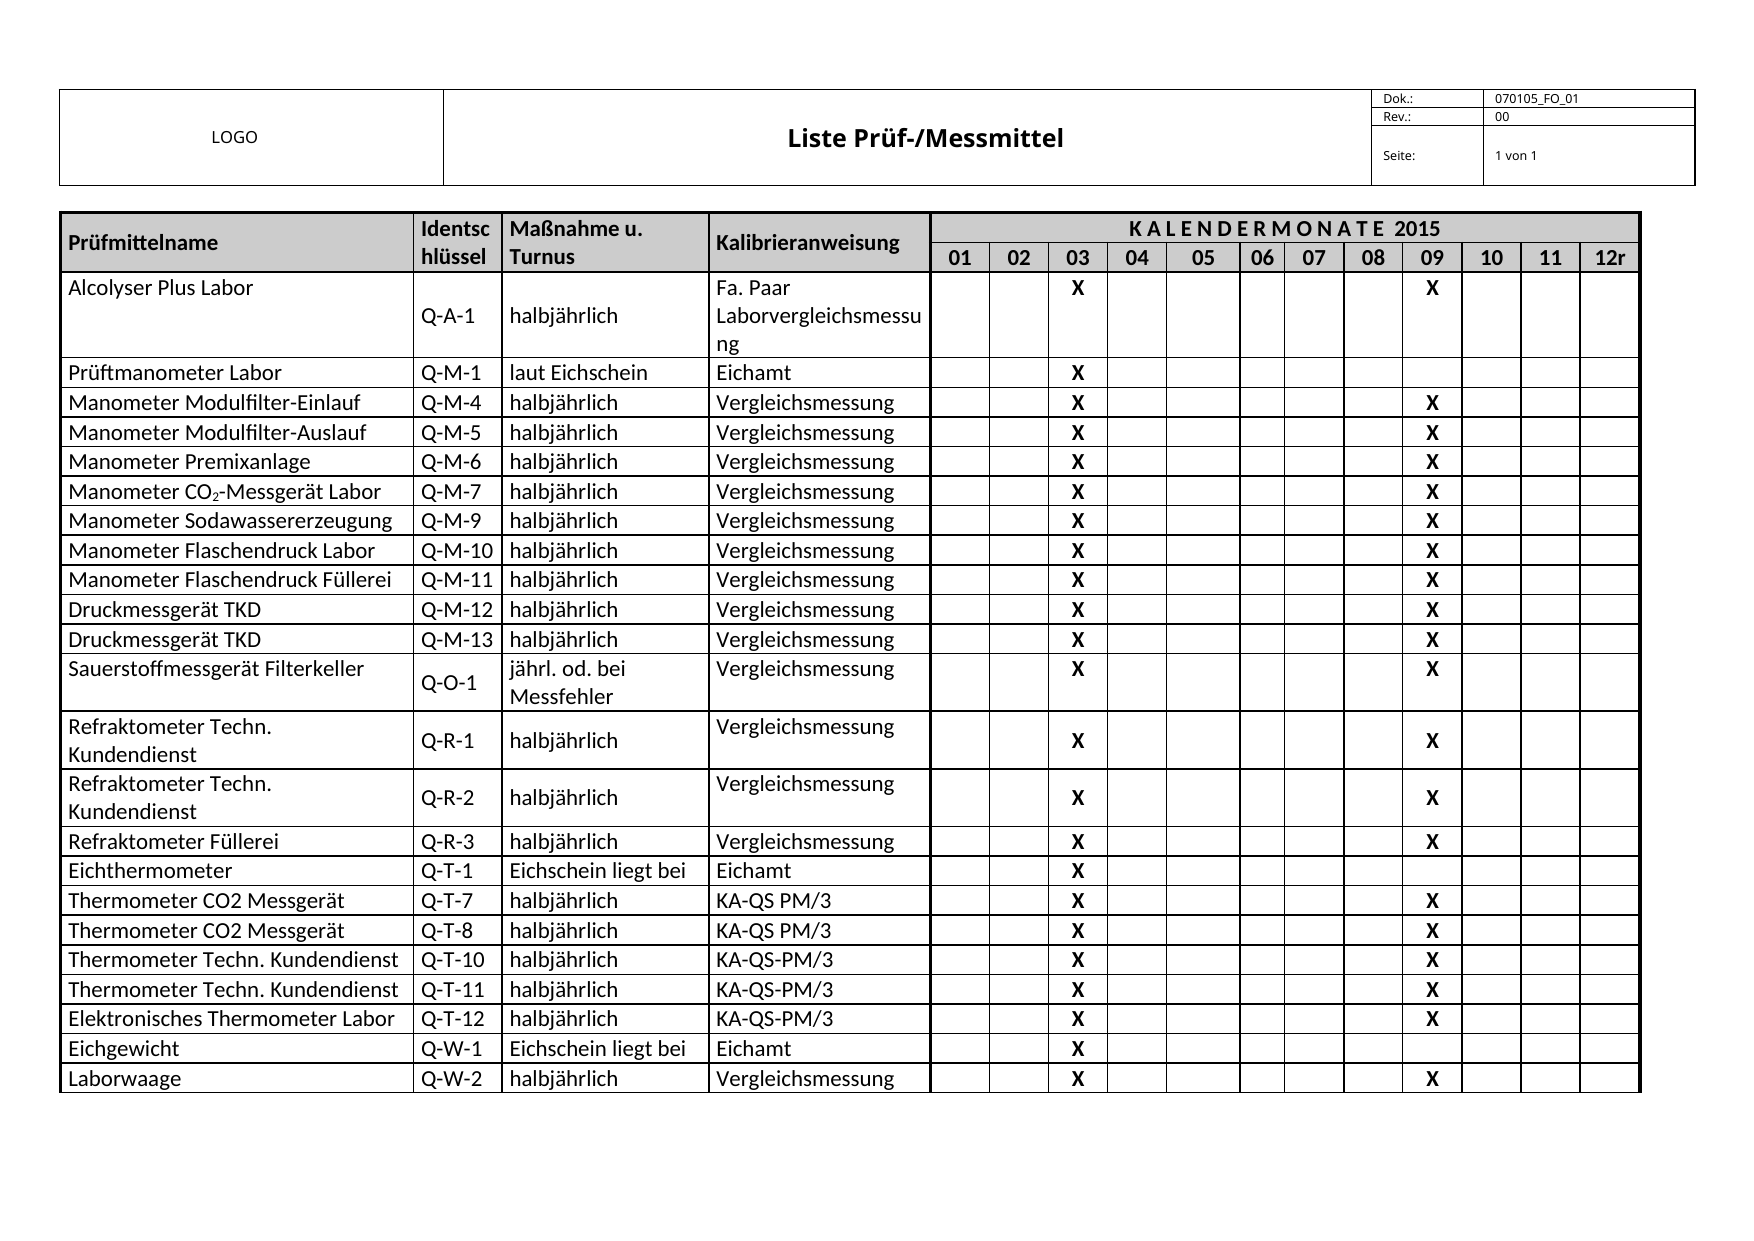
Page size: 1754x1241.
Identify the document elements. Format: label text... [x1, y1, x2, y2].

table_cell [1581, 827, 1638, 855]
table_cell Q-M-4 [414, 388, 501, 416]
table_cell [1522, 916, 1579, 944]
table_cell Sauerstoffmessgerät Filterkeller [62, 654, 413, 710]
table_cell Thermometer Techn. Kundendienst [62, 975, 413, 1003]
table_cell [1285, 447, 1343, 475]
table_cell [1463, 827, 1520, 855]
table_cell Manometer Premixanlage [62, 447, 413, 475]
table_cell [1285, 857, 1343, 885]
table_cell [932, 857, 989, 885]
table_cell KA-QS-PM/3 [710, 1005, 929, 1033]
table_cell [1581, 1064, 1638, 1092]
table_cell X [1403, 1005, 1461, 1033]
table_cell Vergleichsmessung [710, 536, 929, 564]
table_cell X [1049, 886, 1107, 914]
table_cell X [1049, 477, 1107, 505]
table_cell Eichschein liegt bei [503, 857, 708, 885]
table_cell Q-M-1 [414, 358, 501, 386]
table_cell [1241, 916, 1284, 944]
table_cell [1522, 827, 1579, 855]
table_cell [1285, 916, 1343, 944]
table_cell [1167, 857, 1239, 885]
table_cell 04 [1108, 243, 1166, 271]
table_cell [1285, 654, 1343, 710]
table_cell Eichamt [710, 857, 929, 885]
table_cell [1345, 358, 1402, 386]
table_cell [932, 1064, 989, 1092]
table_cell Vergleichsmessung [710, 595, 929, 623]
table_cell [1581, 857, 1638, 885]
table_cell [1167, 712, 1239, 768]
table_cell [1522, 358, 1579, 386]
table_cell [1167, 975, 1239, 1003]
table_cell [1463, 857, 1520, 885]
table_cell [990, 418, 1048, 446]
table_cell X [1403, 273, 1461, 357]
table_cell [1522, 388, 1579, 416]
table_cell [1108, 886, 1166, 914]
table_cell [1581, 273, 1638, 357]
table_cell halbjährlich [503, 916, 708, 944]
table_cell 11 [1522, 243, 1579, 271]
table_cell [990, 566, 1048, 593]
table_cell Thermometer Techn. Kundendienst [62, 946, 413, 973]
table_cell [1522, 770, 1579, 826]
table_cell X [1403, 654, 1461, 710]
table_cell [1285, 1064, 1343, 1092]
table_cell X [1049, 625, 1107, 653]
table_cell 09 [1403, 243, 1461, 271]
table_cell [1108, 273, 1166, 357]
table_cell Eichamt [710, 1034, 929, 1062]
table_cell [1285, 886, 1343, 914]
table_cell [1285, 506, 1343, 534]
table_cell [1108, 477, 1166, 505]
table_cell [1403, 857, 1461, 885]
table_cell [1285, 595, 1343, 623]
table_cell [990, 916, 1048, 944]
table_cell [1345, 946, 1402, 973]
table_cell Vergleichsmessung [710, 506, 929, 534]
table_cell [1463, 1034, 1520, 1062]
table_cell 03 [1049, 243, 1107, 271]
table_cell [1241, 418, 1284, 446]
table_cell [1285, 273, 1343, 357]
table_cell [990, 1005, 1048, 1033]
table_cell [1463, 1005, 1520, 1033]
table_cell [1108, 975, 1166, 1003]
table_cell X [1049, 857, 1107, 885]
table_cell Vergleichsmessung [710, 447, 929, 475]
table_cell [1241, 625, 1284, 653]
table_cell [1167, 1005, 1239, 1033]
table_cell [1167, 654, 1239, 710]
table_cell [1581, 886, 1638, 914]
table_cell [1285, 358, 1343, 386]
table_cell [990, 946, 1048, 973]
table_cell 12r [1581, 243, 1638, 271]
table_cell [932, 595, 989, 623]
table_cell [1345, 975, 1402, 1003]
table_cell [1463, 946, 1520, 973]
table_cell [1108, 654, 1166, 710]
table_cell 10 [1463, 243, 1520, 271]
table_cell Manometer Sodawassererzeugung [62, 506, 413, 534]
table_cell X [1403, 1064, 1461, 1092]
table_cell Q-W-2 [414, 1064, 501, 1092]
table_cell [1345, 1034, 1402, 1062]
table_cell [1108, 857, 1166, 885]
table_cell halbjährlich [503, 886, 708, 914]
table_header Prüfmittelname [62, 214, 413, 271]
table_cell [1522, 1034, 1579, 1062]
table_cell [1345, 388, 1402, 416]
table_cell [1345, 536, 1402, 564]
table_cell [1167, 886, 1239, 914]
table_cell [990, 506, 1048, 534]
table_cell Q-M-9 [414, 506, 501, 534]
table_cell halbjährlich [503, 1005, 708, 1033]
table_cell [1167, 946, 1239, 973]
table_cell Refraktometer Techn. Kundendienst [62, 712, 413, 768]
table_cell [1345, 654, 1402, 710]
table_header K A L E N D E R M O N A T E 2015 [932, 214, 1638, 242]
table_cell [1345, 916, 1402, 944]
table_cell [1345, 827, 1402, 855]
table_cell [1241, 388, 1284, 416]
table_cell Thermometer CO2 Messgerät [62, 916, 413, 944]
table_cell X [1049, 566, 1107, 593]
table_cell [1167, 447, 1239, 475]
table_cell halbjährlich [503, 447, 708, 475]
table_cell halbjährlich [503, 625, 708, 653]
table_cell [932, 827, 989, 855]
table_cell halbjährlich [503, 506, 708, 534]
table_cell X [1049, 1034, 1107, 1062]
table_cell X [1403, 975, 1461, 1003]
table_cell [1167, 916, 1239, 944]
table_cell [1345, 418, 1402, 446]
table_cell X [1049, 358, 1107, 386]
table_cell [1241, 536, 1284, 564]
table_cell [1345, 1005, 1402, 1033]
table_cell [1581, 418, 1638, 446]
table_cell Eichthermometer [62, 857, 413, 885]
table_cell [932, 566, 989, 593]
table_cell X [1049, 975, 1107, 1003]
table_cell [1463, 388, 1520, 416]
table_cell [1241, 358, 1284, 386]
table_cell [932, 273, 989, 357]
table_cell Fa. Paar Laborvergleichsmessung [710, 273, 929, 357]
table_cell [1522, 566, 1579, 593]
table_cell [1522, 975, 1579, 1003]
table_cell KA-QS PM/3 [710, 916, 929, 944]
table_cell X [1049, 388, 1107, 416]
table_cell Manometer Modulfilter-Einlauf [62, 388, 413, 416]
table_cell [1167, 418, 1239, 446]
table_cell halbjährlich [503, 712, 708, 768]
table_cell [1581, 477, 1638, 505]
table_cell [1522, 595, 1579, 623]
table_cell [932, 447, 989, 475]
table_cell X [1403, 477, 1461, 505]
table_cell [990, 827, 1048, 855]
table_cell Q-T-1 [414, 857, 501, 885]
table_cell KA-QS-PM/3 [710, 975, 929, 1003]
table_cell [932, 625, 989, 653]
table_cell halbjährlich [503, 1064, 708, 1092]
table_cell [1581, 654, 1638, 710]
table_cell halbjährlich [503, 477, 708, 505]
table_cell [1108, 1005, 1166, 1033]
table_cell Alcolyser Plus Labor [62, 273, 413, 357]
table_cell X [1403, 388, 1461, 416]
table_cell [1167, 566, 1239, 593]
table_cell [990, 1064, 1048, 1092]
table_cell [1241, 566, 1284, 593]
table_cell [1241, 827, 1284, 855]
table_cell Vergleichsmessung [710, 770, 929, 826]
table_cell [1241, 946, 1284, 973]
table_cell [990, 273, 1048, 357]
table_cell 07 [1285, 243, 1343, 271]
table_header Maßnahme u. Turnus [503, 214, 708, 271]
table_cell Refraktometer Techn. Kundendienst [62, 770, 413, 826]
table_cell [1167, 506, 1239, 534]
table_cell [1345, 506, 1402, 534]
table_cell Vergleichsmessung [710, 625, 929, 653]
table_cell [1167, 595, 1239, 623]
table_cell X [1403, 536, 1461, 564]
table_cell [1522, 1005, 1579, 1033]
table_cell Q-M-12 [414, 595, 501, 623]
table_cell [990, 595, 1048, 623]
table_cell [1581, 916, 1638, 944]
table_cell X [1049, 536, 1107, 564]
table_cell [932, 477, 989, 505]
table_cell [1108, 770, 1166, 826]
table_cell [1108, 418, 1166, 446]
table_cell [1581, 712, 1638, 768]
table_cell [932, 654, 989, 710]
table_cell halbjährlich [503, 418, 708, 446]
table_cell X [1403, 946, 1461, 973]
table_cell [1285, 388, 1343, 416]
table_cell [1241, 595, 1284, 623]
table_cell [990, 536, 1048, 564]
table_cell 06 [1241, 243, 1284, 271]
table_cell Vergleichsmessung [710, 418, 929, 446]
table_cell [1522, 886, 1579, 914]
table_cell X [1049, 1064, 1107, 1092]
table_cell [932, 1034, 989, 1062]
table_cell X [1049, 506, 1107, 534]
table_cell [1241, 447, 1284, 475]
table_cell Q-M-11 [414, 566, 501, 593]
table_cell Manometer Flaschendruck Labor [62, 536, 413, 564]
table_cell X [1403, 447, 1461, 475]
table_cell X [1049, 595, 1107, 623]
table_cell 08 [1345, 243, 1402, 271]
table_cell halbjährlich [503, 770, 708, 826]
table_cell halbjährlich [503, 566, 708, 593]
table_cell X [1403, 886, 1461, 914]
table_cell Prüftmanometer Labor [62, 358, 413, 386]
table_cell [1241, 654, 1284, 710]
table_cell [990, 975, 1048, 1003]
table_cell [1241, 1034, 1284, 1062]
table_cell Manometer CO2-Messgerät Labor [62, 477, 413, 505]
table_cell X [1049, 447, 1107, 475]
table_cell [1522, 857, 1579, 885]
table_cell Thermometer CO2 Messgerät [62, 886, 413, 914]
table_cell [1108, 1034, 1166, 1062]
table_cell [1167, 625, 1239, 653]
table_cell [1167, 536, 1239, 564]
table_cell [1522, 447, 1579, 475]
table_cell [1345, 712, 1402, 768]
table_cell [1463, 566, 1520, 593]
table_cell [1463, 654, 1520, 710]
table_cell X [1049, 770, 1107, 826]
table_cell [1463, 273, 1520, 357]
table_cell [932, 506, 989, 534]
table_cell Vergleichsmessung [710, 566, 929, 593]
table_cell halbjährlich [503, 946, 708, 973]
table_cell [932, 770, 989, 826]
table_cell jährl. od. bei Messfehler [503, 654, 708, 710]
table_cell Vergleichsmessung [710, 388, 929, 416]
table_cell [990, 712, 1048, 768]
table_cell [1581, 566, 1638, 593]
table_cell [1345, 625, 1402, 653]
table_cell [1285, 946, 1343, 973]
table_cell X [1403, 566, 1461, 593]
table_cell Eichamt [710, 358, 929, 386]
table_cell [1463, 712, 1520, 768]
table_cell X [1403, 506, 1461, 534]
table_cell X [1403, 916, 1461, 944]
table_cell [1463, 1064, 1520, 1092]
table_cell 05 [1167, 243, 1239, 271]
table_cell [1108, 1064, 1166, 1092]
table_cell [1241, 857, 1284, 885]
table_cell [1108, 946, 1166, 973]
table_cell X [1403, 418, 1461, 446]
table_cell Refraktometer Füllerei [62, 827, 413, 855]
table_cell Q-M-5 [414, 418, 501, 446]
table_cell Q-M-10 [414, 536, 501, 564]
table_cell [1345, 595, 1402, 623]
table_cell [1241, 273, 1284, 357]
table_header Kalibrieranweisung [710, 214, 929, 271]
table_cell X [1049, 654, 1107, 710]
table_cell [1463, 595, 1520, 623]
table_cell Druckmessgerät TKD [62, 595, 413, 623]
table_cell halbjährlich [503, 273, 708, 357]
table_cell [1581, 358, 1638, 386]
table_cell Vergleichsmessung [710, 712, 929, 768]
table_cell Q-O-1 [414, 654, 501, 710]
table_cell [1167, 1064, 1239, 1092]
table_cell [1285, 536, 1343, 564]
table_cell [1463, 506, 1520, 534]
table_cell Elektronisches Thermometer Labor [62, 1005, 413, 1033]
table_cell [932, 1005, 989, 1033]
table_cell 02 [990, 243, 1048, 271]
table_cell [1581, 1034, 1638, 1062]
table_cell [1167, 358, 1239, 386]
table_cell Laborwaage [62, 1064, 413, 1092]
table_cell [1345, 886, 1402, 914]
table_cell halbjährlich [503, 595, 708, 623]
table_cell 01 [932, 243, 989, 271]
table_cell [1241, 770, 1284, 826]
table_cell [1581, 506, 1638, 534]
table_cell [990, 625, 1048, 653]
table_cell X [1403, 595, 1461, 623]
table_cell Vergleichsmessung [710, 827, 929, 855]
table_cell X [1049, 418, 1107, 446]
table_cell Vergleichsmessung [710, 654, 929, 710]
table_cell X [1403, 625, 1461, 653]
table_cell [1285, 975, 1343, 1003]
table_cell [990, 857, 1048, 885]
table_cell [932, 916, 989, 944]
table_cell [1285, 770, 1343, 826]
table_cell [1167, 770, 1239, 826]
table_cell [932, 712, 989, 768]
table_cell [1285, 1005, 1343, 1033]
table_cell [1108, 506, 1166, 534]
table_cell [1522, 712, 1579, 768]
table_cell [1463, 418, 1520, 446]
table_cell [1108, 712, 1166, 768]
table_cell [1403, 358, 1461, 386]
table_cell X [1403, 712, 1461, 768]
table_cell Eichschein liegt bei [503, 1034, 708, 1062]
table_cell [1463, 447, 1520, 475]
table_cell [932, 975, 989, 1003]
table_cell [1241, 886, 1284, 914]
table_cell [1285, 712, 1343, 768]
table_cell [1108, 595, 1166, 623]
table_cell [1285, 625, 1343, 653]
table_cell [1522, 506, 1579, 534]
table_cell [1345, 857, 1402, 885]
table_cell X [1049, 827, 1107, 855]
table_cell [1522, 1064, 1579, 1092]
table_cell halbjährlich [503, 975, 708, 1003]
table_cell [1241, 1064, 1284, 1092]
table_cell halbjährlich [503, 536, 708, 564]
table_cell [1167, 1034, 1239, 1062]
table_cell [1108, 447, 1166, 475]
table_cell X [1049, 916, 1107, 944]
table_cell Q-M-7 [414, 477, 501, 505]
table_cell [990, 770, 1048, 826]
table_cell X [1049, 712, 1107, 768]
table_cell Q-A-1 [414, 273, 501, 357]
table_cell [1241, 506, 1284, 534]
table_cell [1581, 770, 1638, 826]
table_cell [1108, 388, 1166, 416]
table_cell [1285, 477, 1343, 505]
table_cell [1463, 477, 1520, 505]
table_cell [990, 358, 1048, 386]
table_cell [1345, 770, 1402, 826]
table_cell [1285, 566, 1343, 593]
table_cell Manometer Modulfilter-Auslauf [62, 418, 413, 446]
table_cell Q-R-2 [414, 770, 501, 826]
table_cell [990, 388, 1048, 416]
table_cell [1285, 418, 1343, 446]
table_cell [1241, 1005, 1284, 1033]
table_cell Manometer Flaschendruck Füllerei [62, 566, 413, 593]
table_cell [932, 946, 989, 973]
table_cell [1581, 595, 1638, 623]
table_cell X [1403, 827, 1461, 855]
table_cell [1108, 625, 1166, 653]
table_cell [1463, 916, 1520, 944]
table_cell [1581, 946, 1638, 973]
table_header Identschlüssel [414, 214, 501, 271]
table_cell [1403, 1034, 1461, 1062]
table_cell [1522, 654, 1579, 710]
table_cell X [1049, 1005, 1107, 1033]
table_cell KA-QS-PM/3 [710, 946, 929, 973]
table_cell [1463, 975, 1520, 1003]
table_cell [1522, 536, 1579, 564]
table_cell [1463, 536, 1520, 564]
table_cell [1285, 827, 1343, 855]
table_cell [1108, 566, 1166, 593]
table_cell [1581, 447, 1638, 475]
table_cell Q-T-12 [414, 1005, 501, 1033]
table_cell [1581, 388, 1638, 416]
table_cell [1108, 536, 1166, 564]
table_cell [1167, 477, 1239, 505]
table_cell [932, 886, 989, 914]
table_cell KA-QS PM/3 [710, 886, 929, 914]
table_cell [1345, 1064, 1402, 1092]
table_cell Vergleichsmessung [710, 1064, 929, 1092]
table_cell Q-M-13 [414, 625, 501, 653]
table_cell [1463, 358, 1520, 386]
table_cell X [1403, 770, 1461, 826]
table_cell [1285, 1034, 1343, 1062]
table_cell Eichgewicht [62, 1034, 413, 1062]
table_cell [990, 886, 1048, 914]
table_cell laut Eichschein [503, 358, 708, 386]
table_cell halbjährlich [503, 388, 708, 416]
table_cell [1581, 536, 1638, 564]
table_cell Q-M-6 [414, 447, 501, 475]
table_cell [990, 654, 1048, 710]
table_cell Q-R-1 [414, 712, 501, 768]
table_cell [1167, 388, 1239, 416]
table_cell X [1049, 273, 1107, 357]
table_cell [1522, 418, 1579, 446]
table_cell halbjährlich [503, 827, 708, 855]
table_cell [1241, 477, 1284, 505]
table_cell Q-T-10 [414, 946, 501, 973]
table_cell [932, 388, 989, 416]
table_cell Q-T-8 [414, 916, 501, 944]
table_cell [932, 418, 989, 446]
table_cell [1522, 625, 1579, 653]
table_cell [1241, 975, 1284, 1003]
table_cell [1522, 477, 1579, 505]
table_cell [1241, 712, 1284, 768]
table_cell [1522, 273, 1579, 357]
table_cell [990, 447, 1048, 475]
table_cell [1345, 273, 1402, 357]
table_cell Q-R-3 [414, 827, 501, 855]
table_cell [932, 358, 989, 386]
table_cell Q-T-11 [414, 975, 501, 1003]
table_cell Druckmessgerät TKD [62, 625, 413, 653]
table_cell [1108, 916, 1166, 944]
table_cell [1108, 358, 1166, 386]
table_cell [1581, 1005, 1638, 1033]
table_cell [1463, 625, 1520, 653]
table_cell [1345, 447, 1402, 475]
table_cell Vergleichsmessung [710, 477, 929, 505]
table_cell [1345, 477, 1402, 505]
table_cell X [1049, 946, 1107, 973]
table_cell [990, 477, 1048, 505]
table_cell Q-W-1 [414, 1034, 501, 1062]
table_cell Q-T-7 [414, 886, 501, 914]
table_cell [1463, 886, 1520, 914]
table_cell [1345, 566, 1402, 593]
table_cell [1108, 827, 1166, 855]
table_cell [1581, 625, 1638, 653]
table_cell [1522, 946, 1579, 973]
table_cell [1167, 273, 1239, 357]
table_cell [990, 1034, 1048, 1062]
table_cell [1581, 975, 1638, 1003]
table_cell [1167, 827, 1239, 855]
table_cell [1463, 770, 1520, 826]
table_cell [932, 536, 989, 564]
